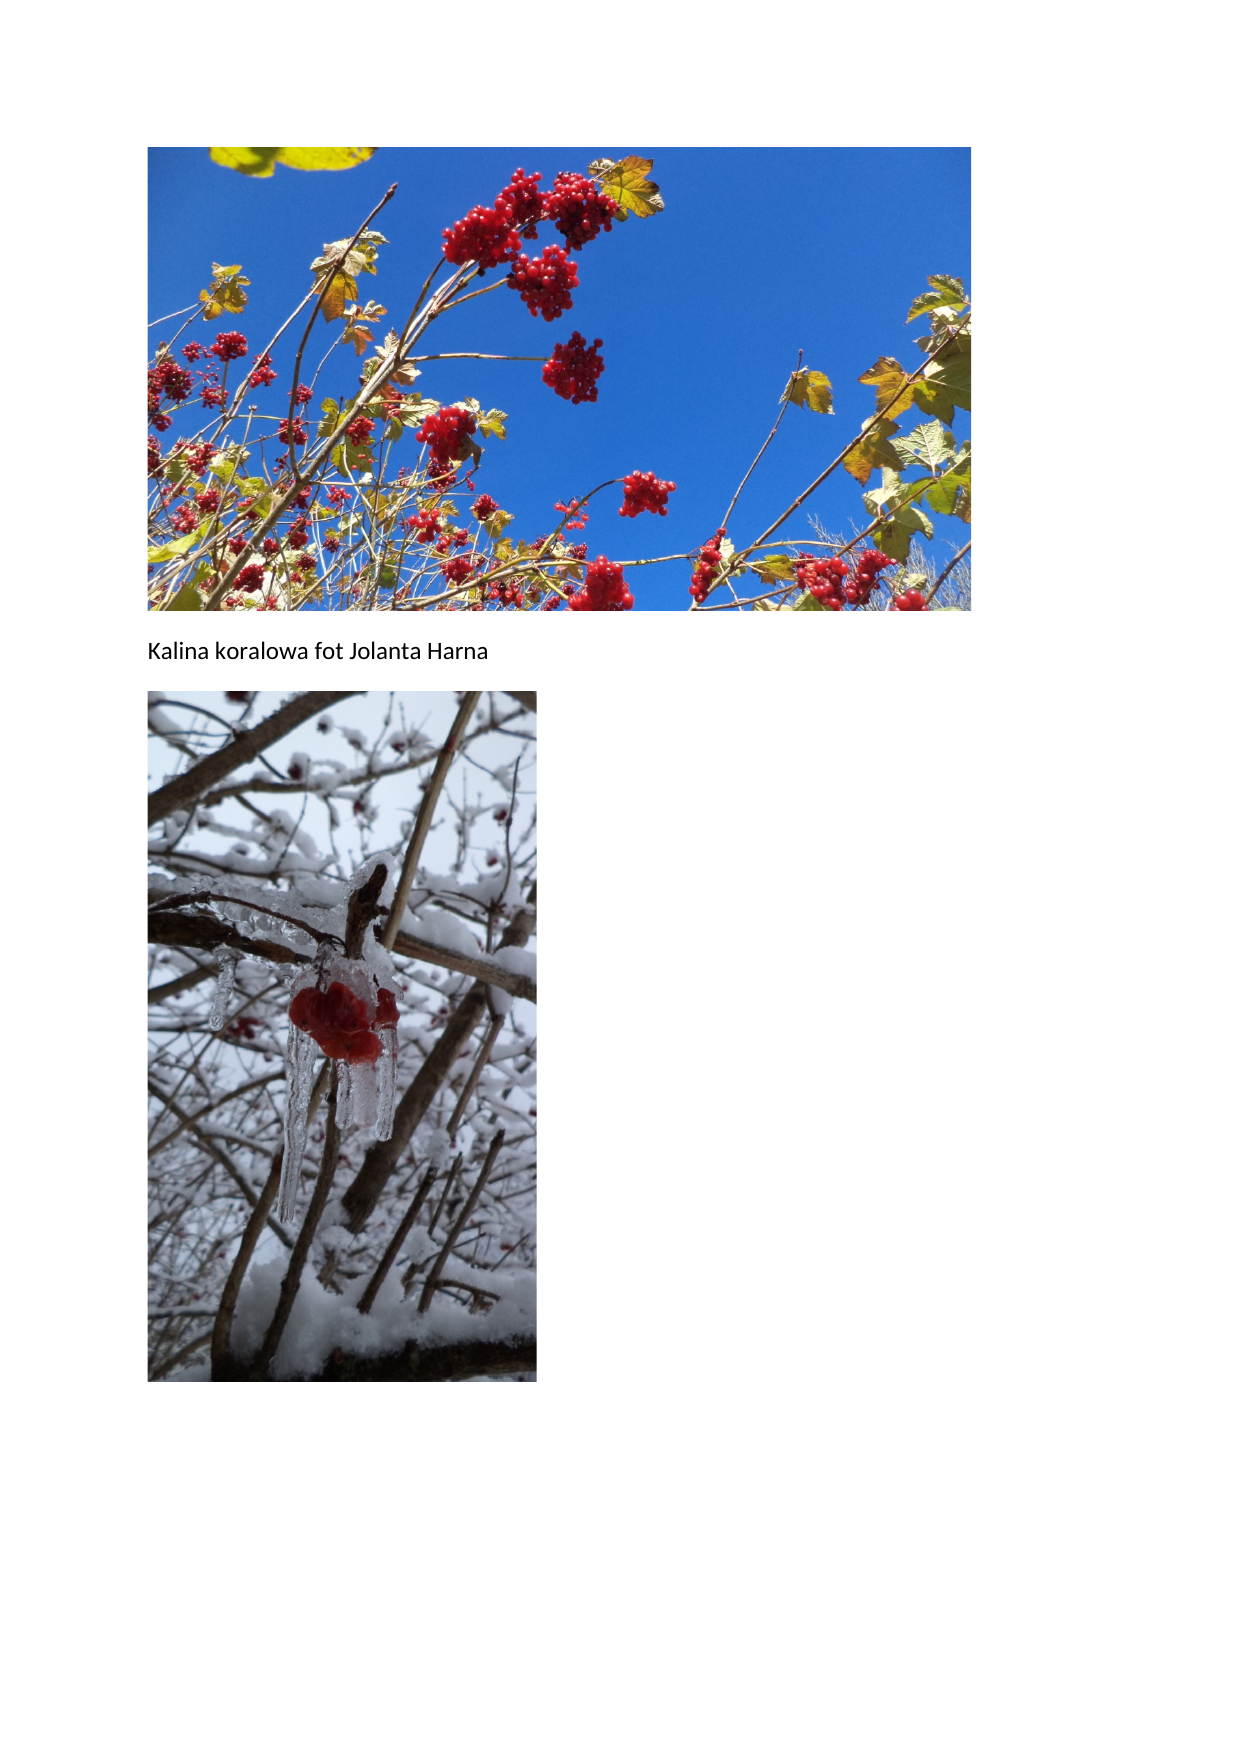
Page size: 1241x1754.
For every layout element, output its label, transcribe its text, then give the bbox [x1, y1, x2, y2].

picture [147, 147, 972, 611]
picture [147, 691, 537, 1382]
text Kalina koralowa fot Jolanta Harna [148, 635, 1093, 666]
